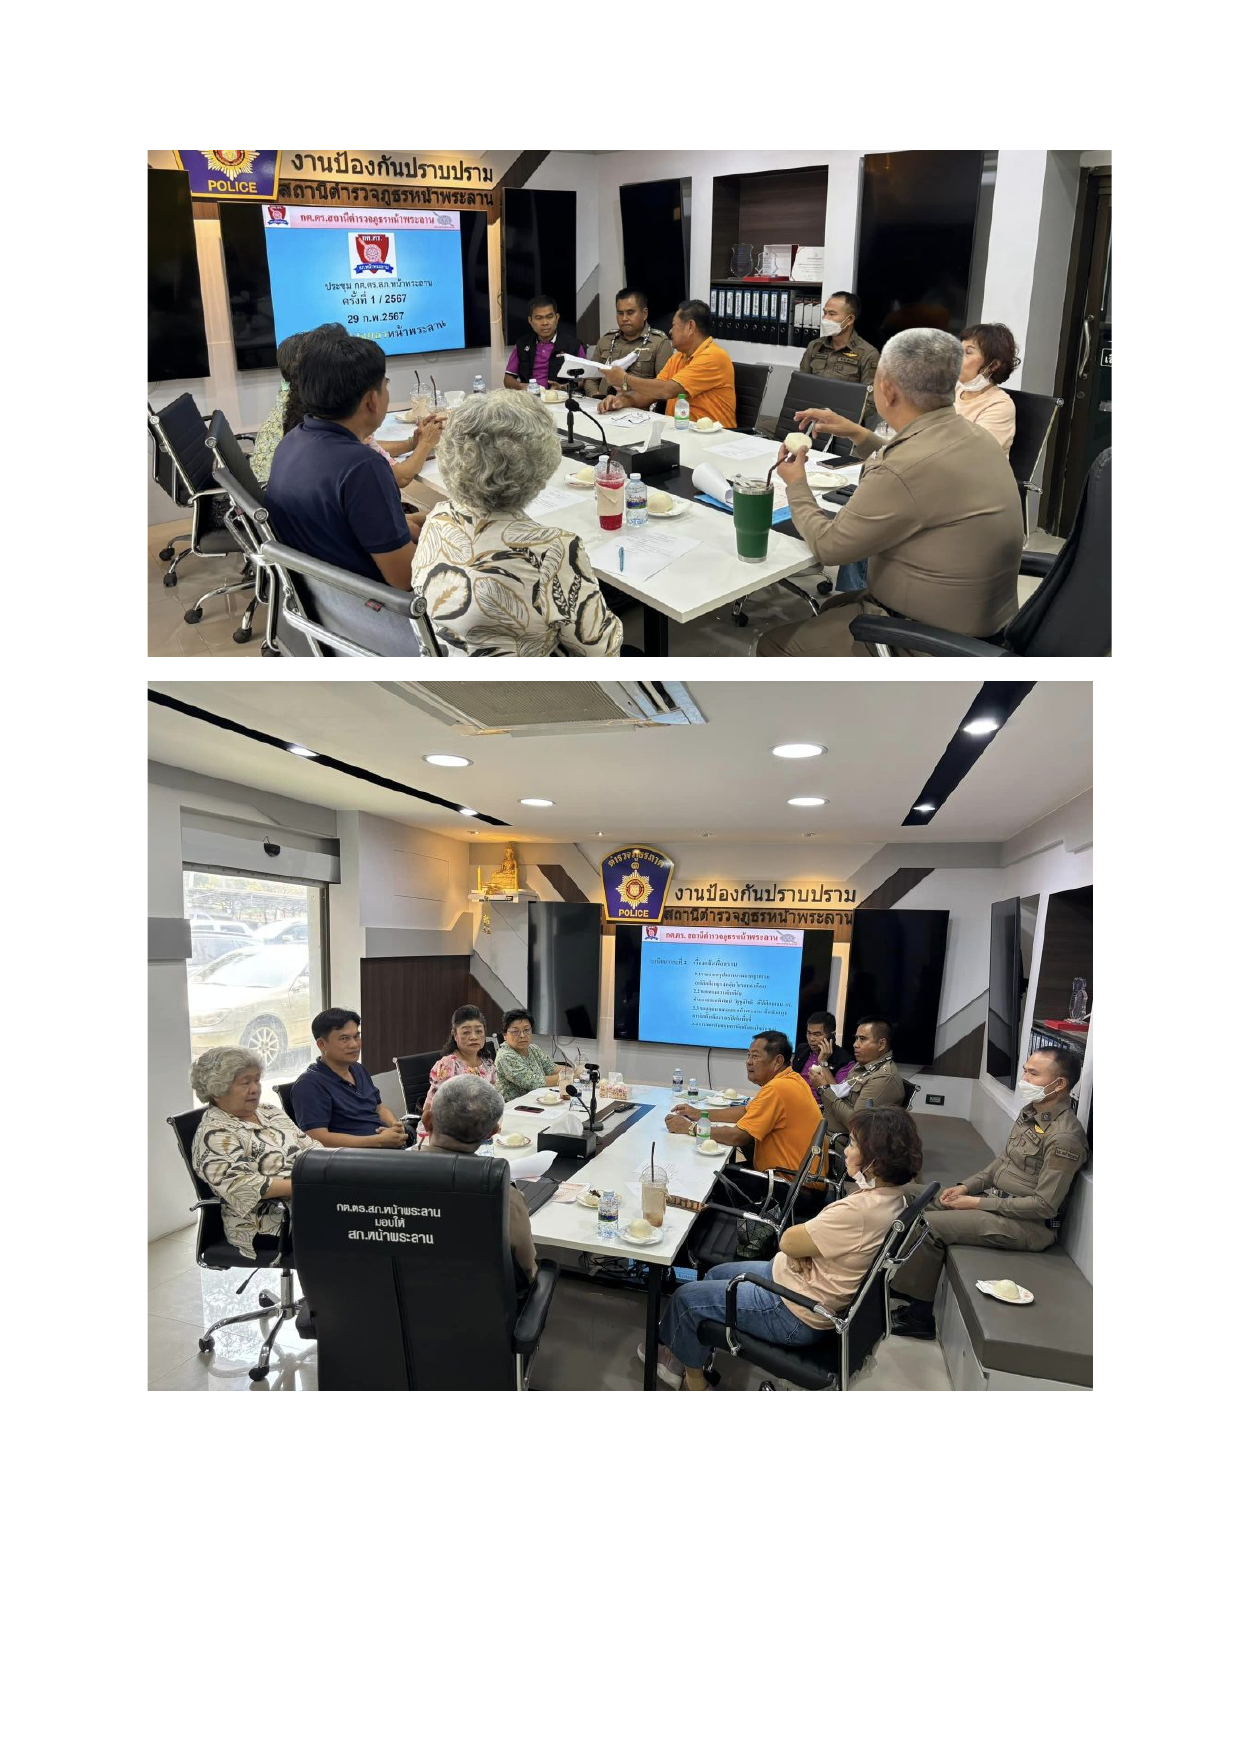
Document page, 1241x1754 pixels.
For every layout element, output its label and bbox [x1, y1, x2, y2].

picture [147, 150, 1112, 657]
picture [147, 681, 1093, 1391]
